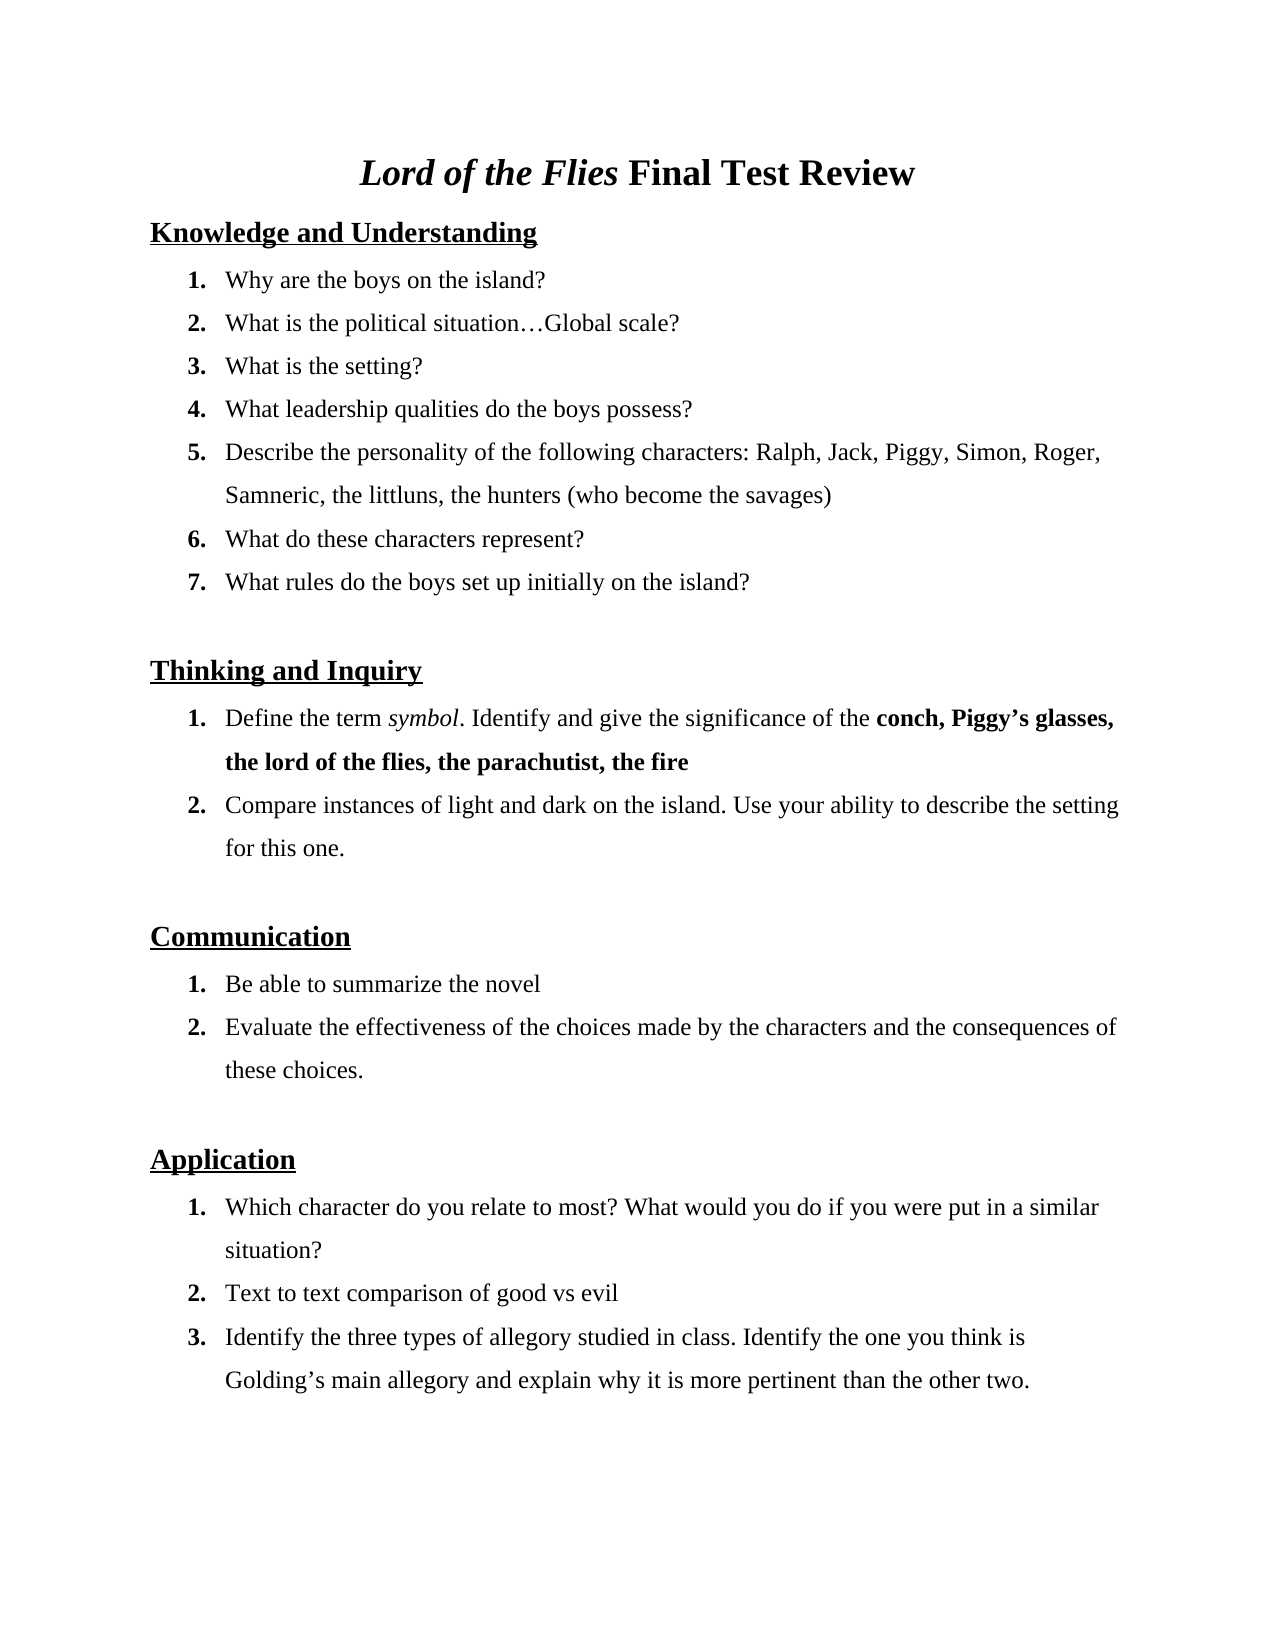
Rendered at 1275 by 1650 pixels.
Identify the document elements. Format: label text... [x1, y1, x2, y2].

list Which character do you relate to most? What would you do if you were put in a similar situation? [187, 1192, 1125, 1264]
list What do these characters represent? [187, 524, 1125, 552]
list Be able to summarize the novel [187, 969, 1125, 998]
text Thinking and Inquiry [150, 653, 1125, 687]
text Communication [150, 919, 1125, 953]
list Text to text comparison of good vs evil [187, 1278, 1125, 1307]
list Compare instances of light and dark on the island. Use your ability to describe the setting for this one. [187, 790, 1125, 862]
list Evaluate the effectiveness of the choices made by the characters and the consequences of these choices. [187, 1012, 1125, 1084]
list Why are the boys on the island? [187, 265, 1125, 294]
list What is the setting? [187, 351, 1125, 380]
list Identify the three types of allegory studied in class. Identify the one you think is Golding’s main allegory and explain why it is more pertinent than the other two. [187, 1322, 1125, 1394]
list Describe the personality of the following characters: Ralph, Jack, Piggy, Simon, Roger, Samneric, the littluns, the hunters (who become the savages) [187, 437, 1125, 509]
text Application [150, 1142, 1125, 1175]
list What rules do the boys set up initially on the island? [187, 567, 1125, 596]
list What leadership qualities do the boys possess? [187, 394, 1125, 423]
text Lord of the Flies Final Test Review [150, 150, 1125, 193]
text Knowledge and Understanding [150, 215, 1125, 248]
list What is the political situation…Global scale? [187, 308, 1125, 337]
list Define the term symbol. Identify and give the significance of the conch, Piggy’s glasses, the lord of the flies, the parachutist, the fire [187, 703, 1125, 775]
